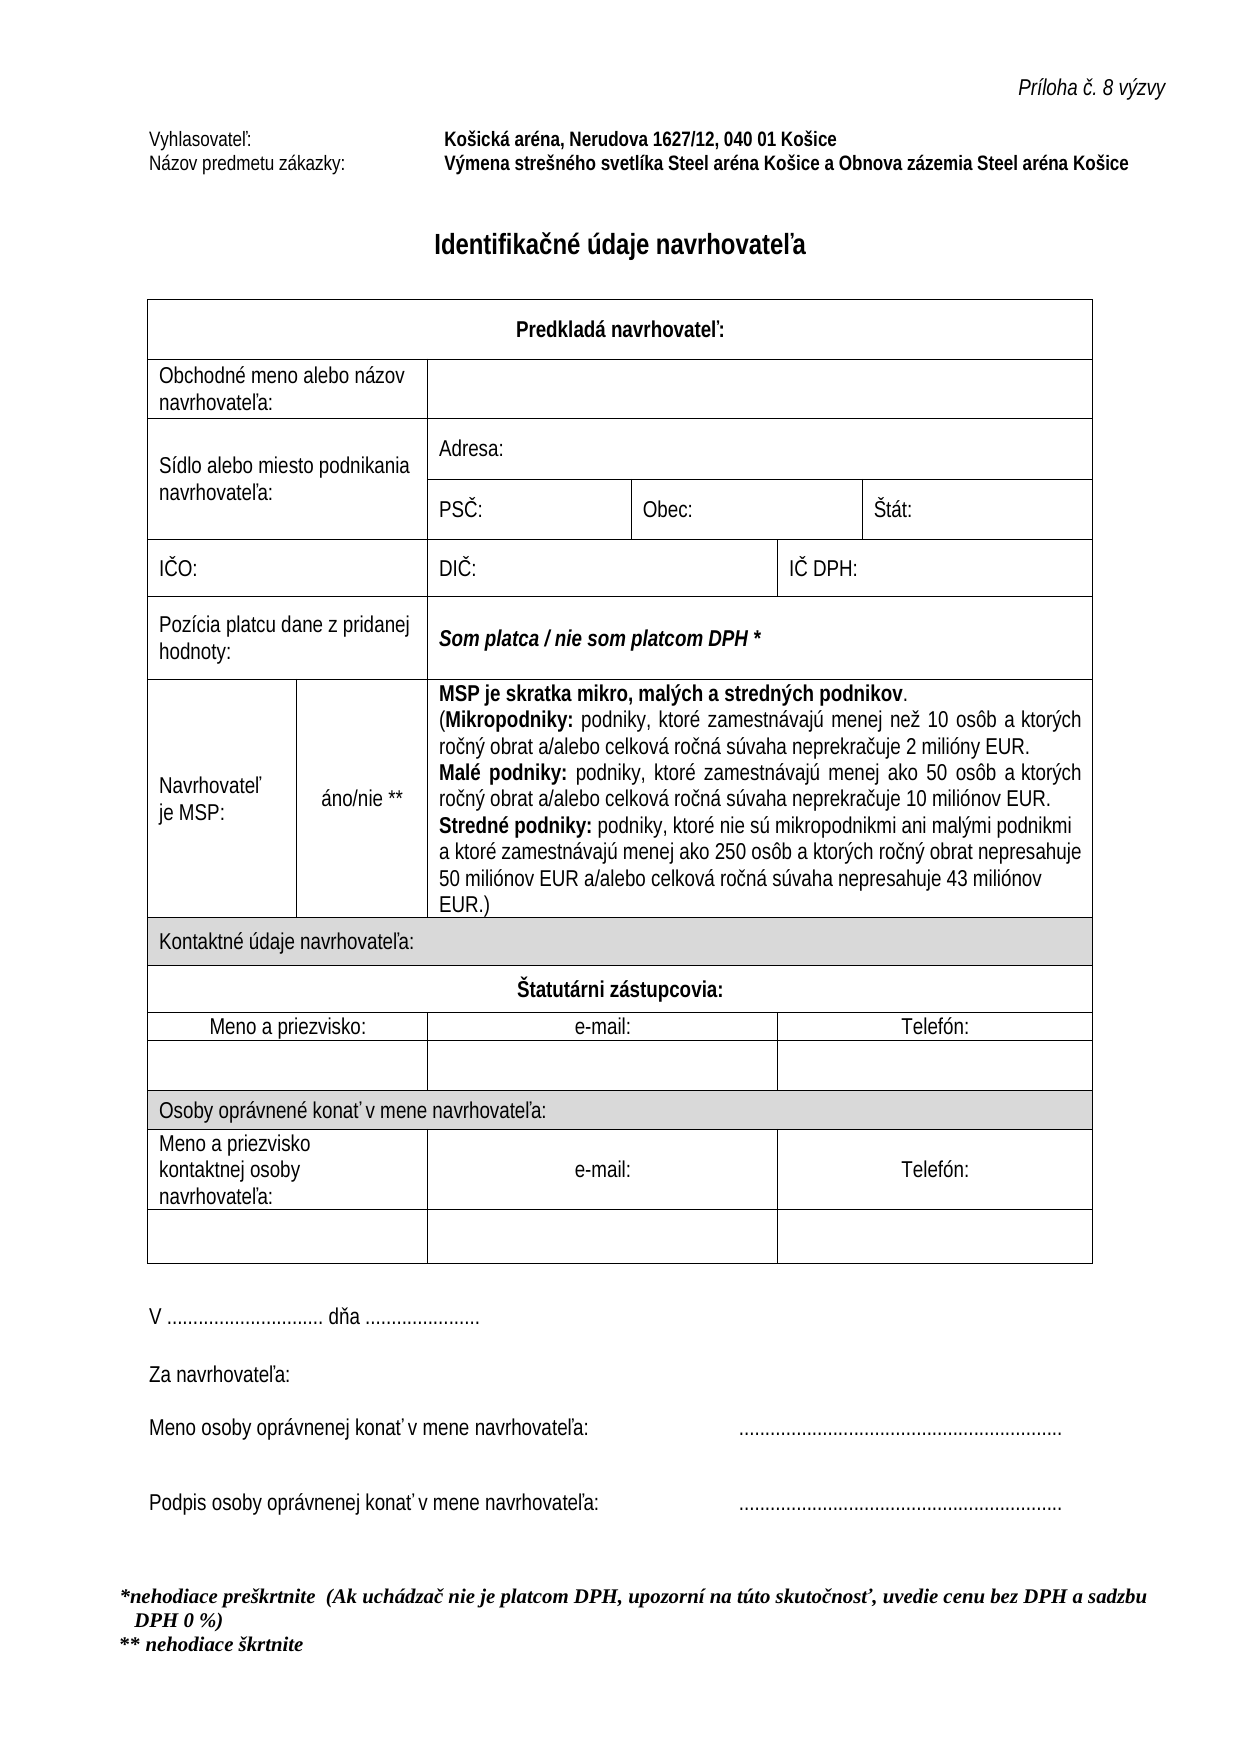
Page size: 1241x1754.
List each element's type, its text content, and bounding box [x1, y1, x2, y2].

table_cell Štatutárni zástupcovia: [148, 966, 1092, 1012]
text Podpis osoby oprávnenej konať v mene navrhovateľa: .............................................................. [87, 1488, 1165, 1515]
table_cell MSP je skratka mikro, malých a stredných podnikov. (Mikropodniky: podniky, ktoré zamestnávajú menej než 10 osôb a ktorých ročný obrat a/alebo celková ročná súvaha neprekračuje 2 milióny EUR. Malé podniky: podniky, ktoré zamestnávajú menej ako 50 osôb a ktorých ročný obrat a/alebo celková ročná súvaha neprekračuje 10 miliónov EUR. Stredné podniky: podniky, ktoré nie sú mikropodnikmi ani malými podnikmi a ktoré zamestnávajú menej ako 250 osôb a ktorých ročný obrat nepresahuje 50 miliónov EUR a/alebo celková ročná súvaha nepresahuje 43 miliónov EUR.) [428, 680, 1092, 917]
table_cell Telefón: [778, 1013, 1092, 1039]
table_cell [428, 1041, 777, 1089]
table_cell IČO: [148, 540, 427, 596]
table_cell Osoby oprávnené konať v mene navrhovateľa: [148, 1091, 1092, 1129]
table_cell [778, 1210, 1092, 1263]
text Vyhlasovateľ: Košická aréna, Nerudova 1627/12, 040 01 Košice [149, 126, 1165, 150]
table_cell Obchodné meno alebo názov navrhovateľa: [148, 360, 427, 417]
table_cell Sídlo alebo miesto podnikania navrhovateľa: [148, 419, 427, 539]
table_cell Navrhovateľ je MSP: [148, 680, 296, 917]
table_cell Meno a priezvisko kontaktnej osoby navrhovateľa: [148, 1130, 427, 1209]
table_cell Som platca / nie som platcom DPH * [428, 597, 1092, 679]
text Meno osoby oprávnenej konať v mene navrhovateľa: .............................................................. [87, 1414, 1165, 1440]
table_cell Obec: [632, 480, 862, 539]
table_cell Štát: [863, 480, 1092, 539]
table_header Predkladá navrhovateľ: [148, 300, 1092, 358]
text V .............................. dňa ...................... [149, 1303, 1165, 1329]
table_cell [428, 1210, 777, 1263]
table_cell e-mail: [428, 1013, 777, 1039]
table_cell PSČ: [428, 480, 631, 539]
table_cell Telefón: [778, 1130, 1092, 1209]
text Identifikačné údaje navrhovateľa [75, 227, 1165, 261]
table_cell [148, 1041, 427, 1089]
table_cell [778, 1041, 1092, 1089]
table_cell Kontaktné údaje navrhovateľa: [148, 918, 1092, 965]
table_cell áno/nie ** [297, 680, 427, 917]
text Za navrhovateľa: [87, 1362, 1165, 1388]
table_cell DIČ: [428, 540, 777, 596]
table_cell IČ DPH: [778, 540, 1092, 596]
table_cell Pozícia platcu dane z pridanej hodnoty: [148, 597, 427, 679]
table_cell Adresa: [428, 419, 1092, 479]
table_cell [148, 1210, 427, 1263]
text Názov predmetu zákazky: Výmena strešného svetlíka Steel aréna Košice a Obnova zázemia Steel aréna Košice [149, 150, 1165, 174]
table_cell e-mail: [428, 1130, 777, 1209]
table_cell Meno a priezvisko: [148, 1013, 427, 1039]
table_cell [428, 360, 1092, 417]
